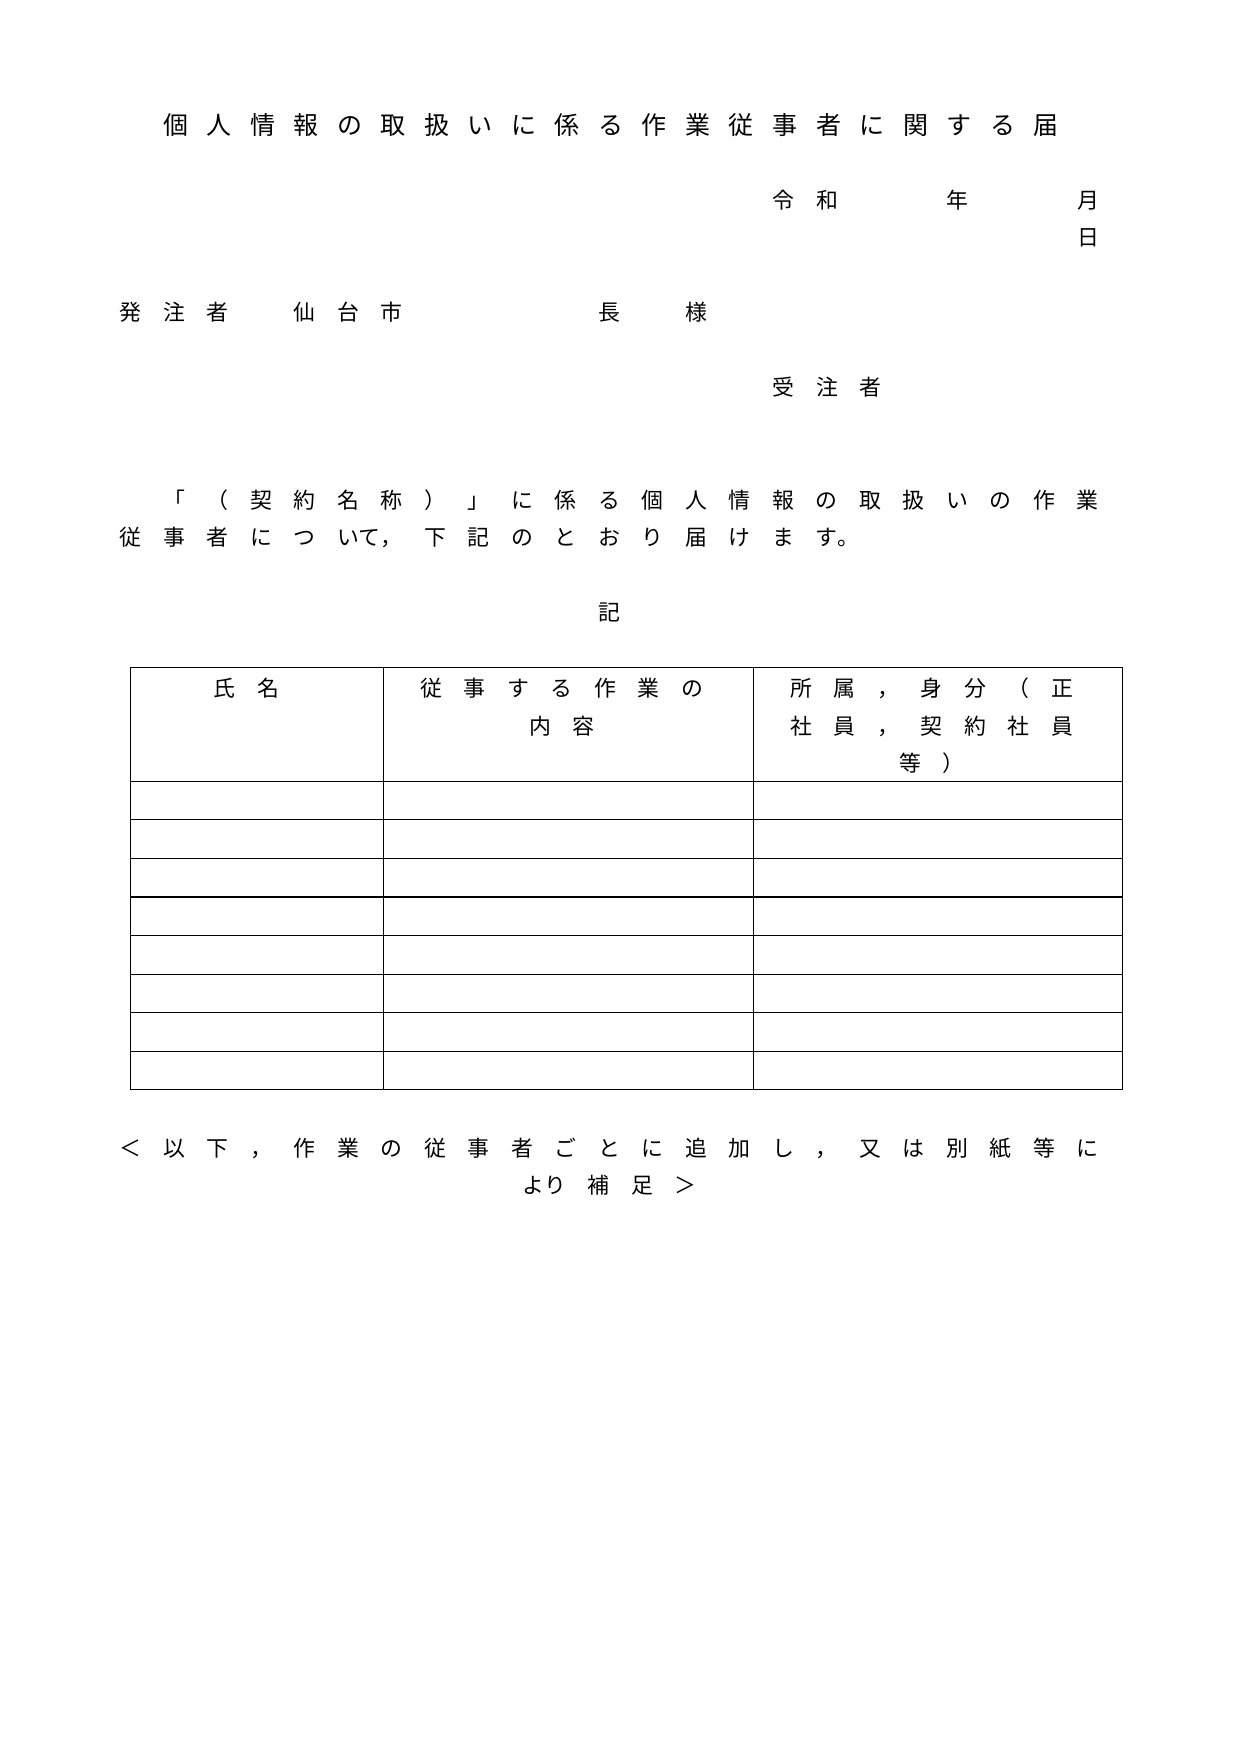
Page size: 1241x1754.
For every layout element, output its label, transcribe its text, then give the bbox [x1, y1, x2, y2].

table_cell [384, 859, 753, 896]
text 受注者 [752, 367, 1121, 405]
table_cell [131, 936, 383, 973]
table_header 所属，身分（正社員，契約社員等） [754, 668, 1122, 781]
text ＜以下，作業の従事者ごとに追加し，又は別紙等により補足＞ [119, 1128, 1121, 1203]
text 記 [119, 592, 1121, 630]
table_cell [131, 898, 383, 935]
table_cell [131, 859, 383, 896]
table_header 従事する作業の内容 [384, 668, 753, 781]
table_cell [384, 898, 753, 935]
table_cell [754, 898, 1122, 935]
table_cell [754, 782, 1122, 819]
table_cell [131, 1013, 383, 1051]
table_cell [131, 1052, 383, 1089]
table_cell [754, 1013, 1122, 1051]
text 「（契約名称）」に係る個人情報の取扱いの作業従事者について，下記のとおり届けます。 [119, 480, 1121, 555]
table_cell [384, 820, 753, 858]
table_cell [384, 1052, 753, 1089]
table_cell [754, 1052, 1122, 1089]
table_cell [131, 782, 383, 819]
table_cell [384, 936, 753, 973]
text 発注者 仙台市 長 様 [119, 292, 1121, 330]
table_cell [384, 1013, 753, 1051]
table_cell [131, 975, 383, 1012]
table_cell [754, 859, 1122, 896]
table_cell [131, 820, 383, 858]
text 個人情報の取扱いに係る作業従事者に関する届 [119, 105, 1121, 142]
table_header 氏名 [131, 668, 383, 781]
table_cell [754, 936, 1122, 973]
text 令和 年 月 日 [731, 180, 1121, 255]
table_cell [754, 820, 1122, 858]
table_cell [384, 782, 753, 819]
table_cell [754, 975, 1122, 1012]
table_cell [384, 975, 753, 1012]
